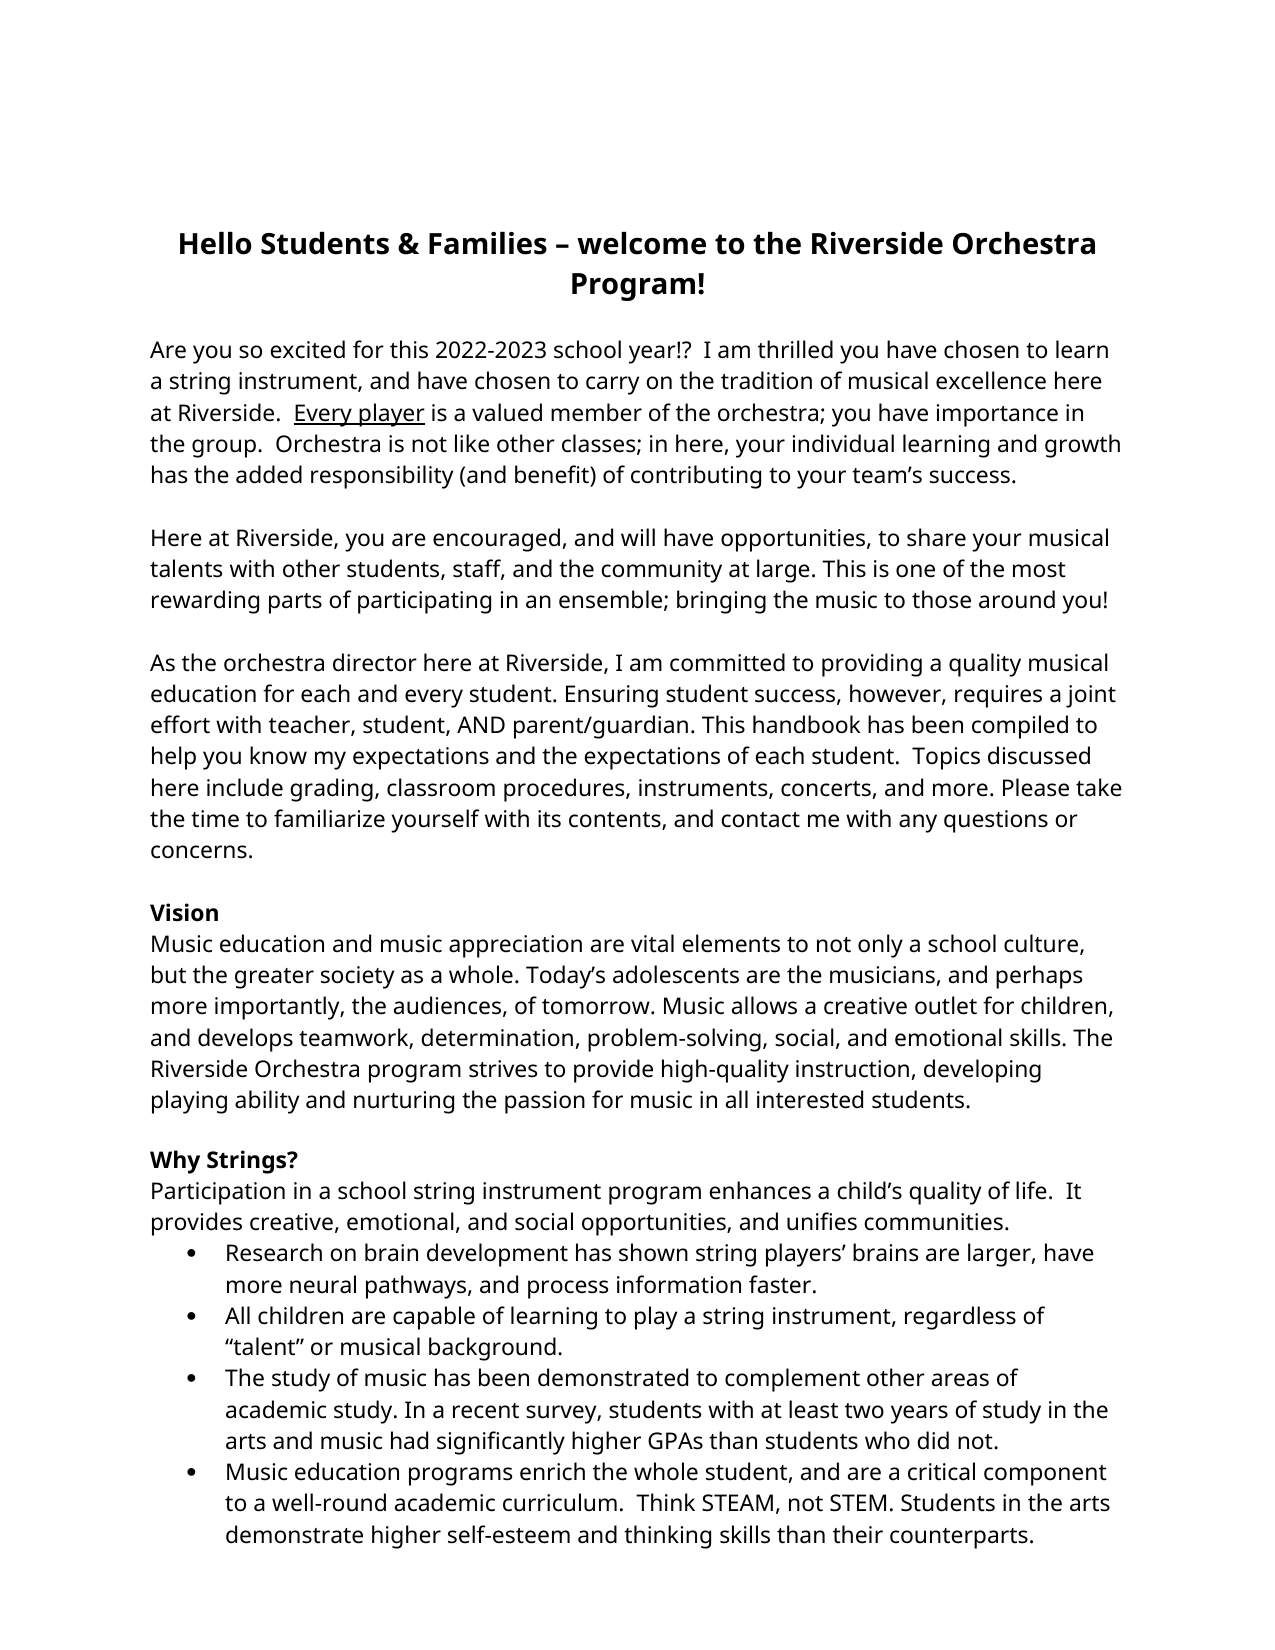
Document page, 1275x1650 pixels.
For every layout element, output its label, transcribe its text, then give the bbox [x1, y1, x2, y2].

list Research on brain development has shown string players’ brains are larger, have more neural pathways, and process information faster. [187, 1237, 1125, 1300]
text Music education and music appreciation are vital elements to not only a school culture, but the greater society as a whole. Today’s adolescents are the musicians, and perhaps more importantly, the audiences, of tomorrow. Music allows a creative outlet for children, and develops teamwork, determination, problem-solving, social, and emotional skills. The Riverside Orchestra program strives to provide high-quality instruction, developing playing ability and nurturing the passion for music in all interested students. [150, 928, 1125, 1115]
list All children are capable of learning to play a string instrument, regardless of “talent” or musical background. [187, 1300, 1125, 1362]
text As the orchestra director here at Riverside, I am committed to providing a quality musical education for each and every student. Ensuring student success, however, requires a joint effort with teacher, student, AND parent/guardian. This handbook has been compiled to help you know my expectations and the expectations of each student. Topics discussed here include grading, classroom procedures, instruments, concerts, and more. Please take the time to familiarize yourself with its contents, and contact me with any questions or concerns. [150, 646, 1125, 865]
list Music education programs enrich the whole student, and are a critical component to a well-round academic curriculum. Think STEAM, not STEM. Students in the arts demonstrate higher self-esteem and thinking skills than their counterparts. [187, 1456, 1125, 1550]
text Participation in a school string instrument program enhances a child’s quality of life. It provides creative, emotional, and social opportunities, and unifies communities. [150, 1175, 1125, 1237]
text Vision [150, 896, 1125, 928]
text Are you so excited for this 2022-2023 school year!? I am thrilled you have chosen to learn a string instrument, and have chosen to carry on the tradition of musical excellence here at Riverside. Every player is a valued member of the orchestra; you have importance in the group. Orchestra is not like other classes; in here, your individual learning and growth has the added responsibility (and benefit) of contributing to your team’s success. [150, 334, 1125, 490]
text Why Strings? [150, 1144, 1125, 1175]
text Hello Students & Families – welcome to the Riverside Orchestra Program! [150, 223, 1125, 303]
text Here at Riverside, you are encouraged, and will have opportunities, to share your musical talents with other students, staff, and the community at large. This is one of the most rewarding parts of participating in an ensemble; bringing the music to those around you! [150, 521, 1125, 615]
list The study of music has been demonstrated to complement other areas of academic study. In a recent survey, students with at least two years of study in the arts and music had significantly higher GPAs than students who did not. [187, 1362, 1125, 1456]
